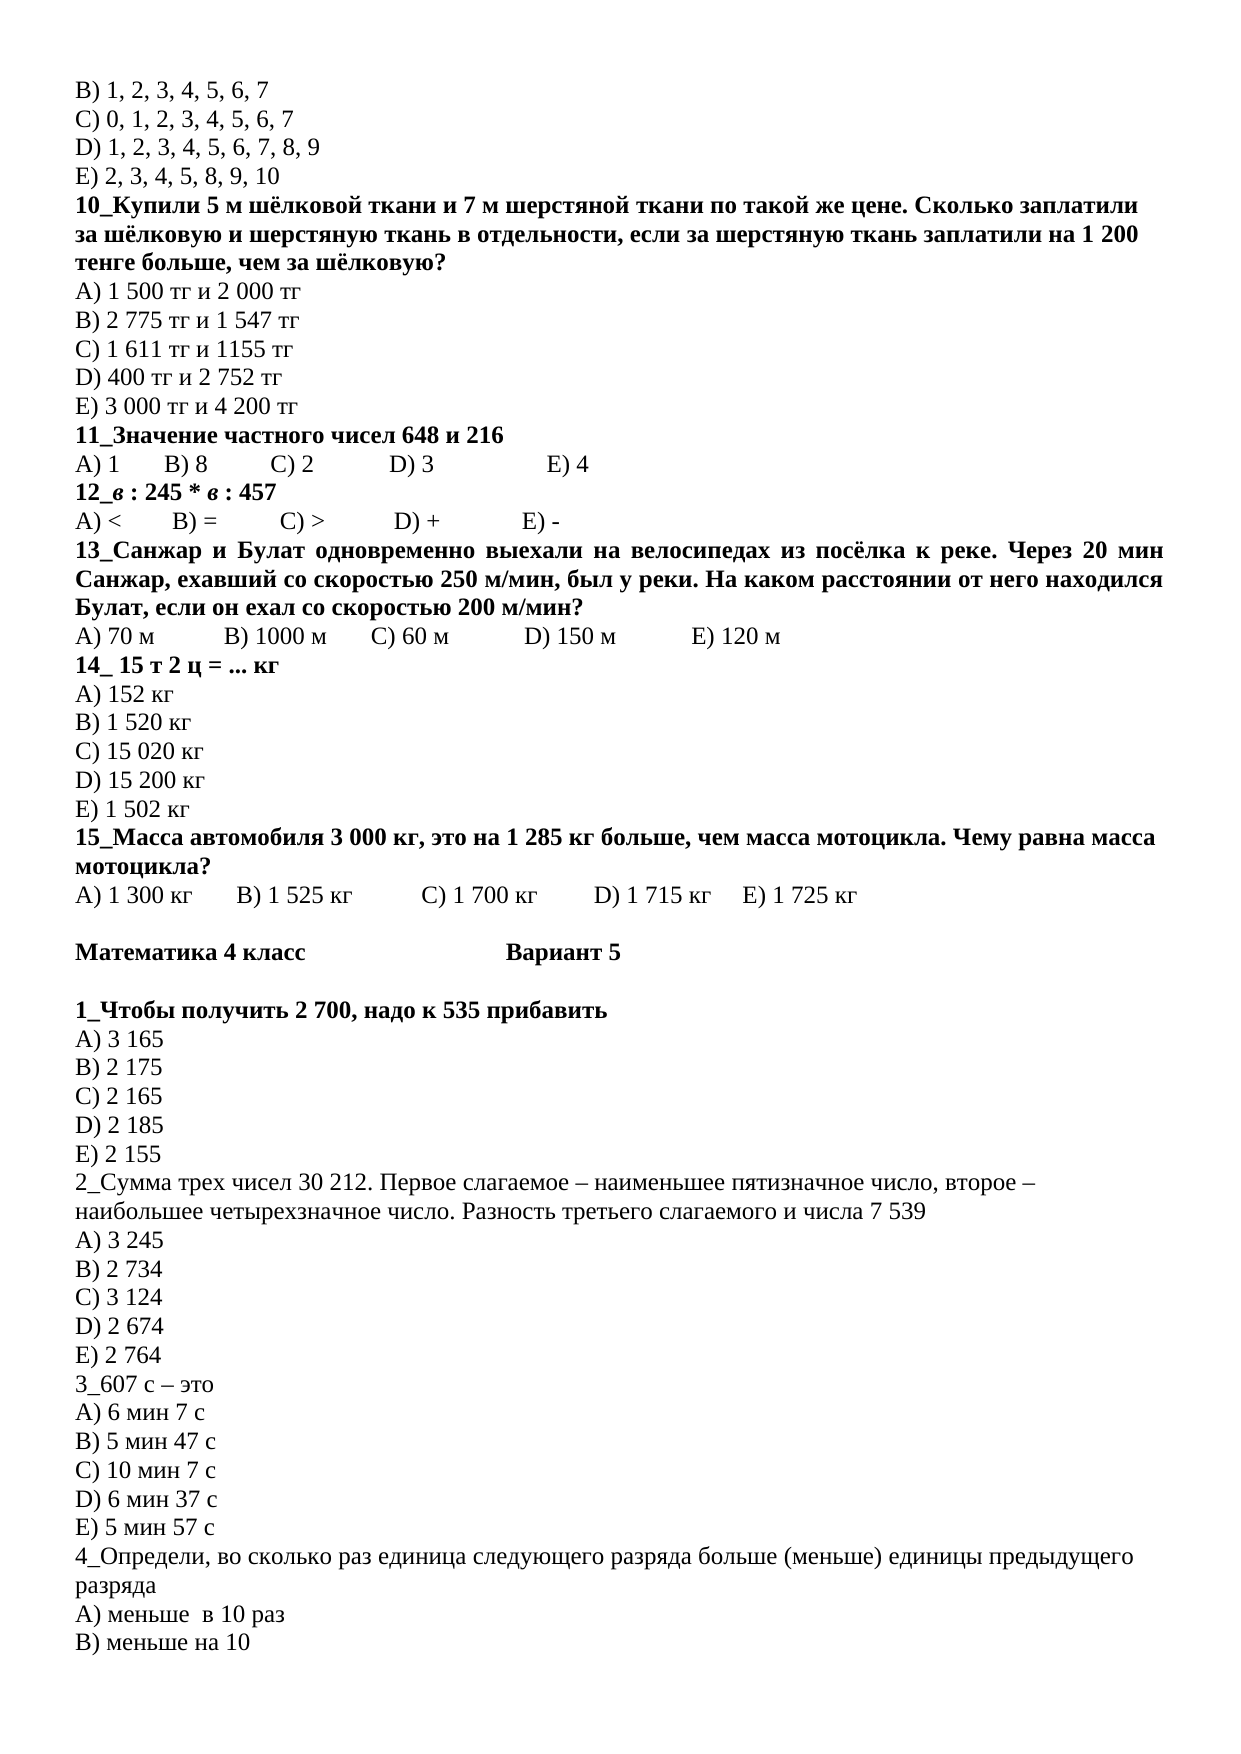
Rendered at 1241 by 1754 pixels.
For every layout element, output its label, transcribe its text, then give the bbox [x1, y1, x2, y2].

text C) 2 165 [75, 1081, 1165, 1110]
text 10_Купили шёлковой ткани и шерстяной ткани по такой же цене. Сколько заплатили за шёлковую и шерстяную ткань в отдельности, если за шерстяную ткань заплатили на 1 200 тенге больше, чем за шёлковую? [75, 190, 1165, 276]
text E) 3 000 тг и 4 200 тг [75, 391, 1165, 420]
text A) 1 300 кг B) 1 525 кг C) 1 700 кг D) 1 715 кг E) 1 725 кг [75, 880, 1165, 909]
text A) меньше в 10 раз [75, 1599, 1165, 1627]
text 1_Чтобы получить 2 700, надо к 535 прибавить [75, 995, 1165, 1024]
text B) 2 175 [75, 1052, 1165, 1081]
text D) 2 674 [75, 1311, 1165, 1340]
text D) 6 мин 37 с [75, 1484, 1165, 1512]
text A) 70 м B) 1000 м C) 60 м D) 150 м E) [75, 621, 1165, 650]
text E) 2 764 [75, 1340, 1165, 1369]
text C) 10 мин 7 с [75, 1455, 1165, 1484]
text A) 3 165 [75, 1024, 1165, 1052]
text B) 5 мин 47 с [75, 1426, 1165, 1455]
text A) < B) = C) > D) + E) - [75, 506, 1165, 535]
text E) 5 мин 57 с [75, 1512, 1165, 1541]
text B) 1, 2, 3, 4, 5, 6, 7 [75, 75, 1165, 104]
text A) 1 B) 8 C) 2 D) 3 E) 4 [75, 449, 1165, 477]
text Математика 4 класс Вариант 5 [75, 937, 1165, 966]
text A) 3 245 [75, 1225, 1165, 1254]
text A) 1 500 тг и 2 000 тг [75, 276, 1165, 305]
text 2_Сумма трех чисел 30 212. Первое слагаемое – наименьшее пятизначное число, второе – наибольшее четырехзначное число. Разность третьего слагаемого и числа 7 539 [75, 1167, 1165, 1225]
text D) 2 185 [75, 1110, 1165, 1139]
text E) 2 155 [75, 1139, 1165, 1167]
text 3_607 с – это [75, 1369, 1165, 1397]
text 14_ 15 т 2 ц = ... кг [75, 650, 1165, 679]
text E) 2, 3, 4, 5, 8, 9, 10 [75, 161, 1165, 190]
text 13_Санжар и Булат одновременно выехали на велосипедах из посёлка к реке. Через 20 мин Санжар, ехавший со скоростью 250 м/мин, был у реки. На каком расстоянии от него находился Булат, если он ехал со скоростью 200 м/мин? [75, 535, 1165, 621]
text E) 1 502 кг [75, 794, 1165, 822]
text C) 15 020 кг [75, 736, 1165, 765]
text B) 2 775 тг и 1 547 тг [75, 305, 1165, 334]
text A) 152 кг [75, 679, 1165, 707]
text D) 1, 2, 3, 4, 5, 6, 7, 8, 9 [75, 132, 1165, 161]
text C) 1 611 тг и 1155 тг [75, 334, 1165, 362]
text D) 15 200 кг [75, 765, 1165, 794]
text 15_Масса автомобиля 3 000 кг, это на 1 285 кг больше, чем масса мотоцикла. Чему равна масса мотоцикла? [75, 822, 1165, 880]
text 11_Значение частного чисел 648 и 216 [75, 420, 1165, 449]
text D) 400 тг и 2 752 тг [75, 362, 1165, 391]
text B) 1 520 кг [75, 707, 1165, 736]
text 4_Определи, во сколько раз единица следующего разряда больше (меньше) единицы предыдущего разряда [75, 1541, 1165, 1599]
text B) меньше на 10 [75, 1627, 1165, 1656]
text 12_в : 245 * в : 457 [75, 477, 1165, 506]
text A) 6 мин 7 с [75, 1397, 1165, 1426]
text B) 2 734 [75, 1254, 1165, 1282]
text C) 3 124 [75, 1282, 1165, 1311]
text C) 0, 1, 2, 3, 4, 5, 6, 7 [75, 104, 1165, 132]
